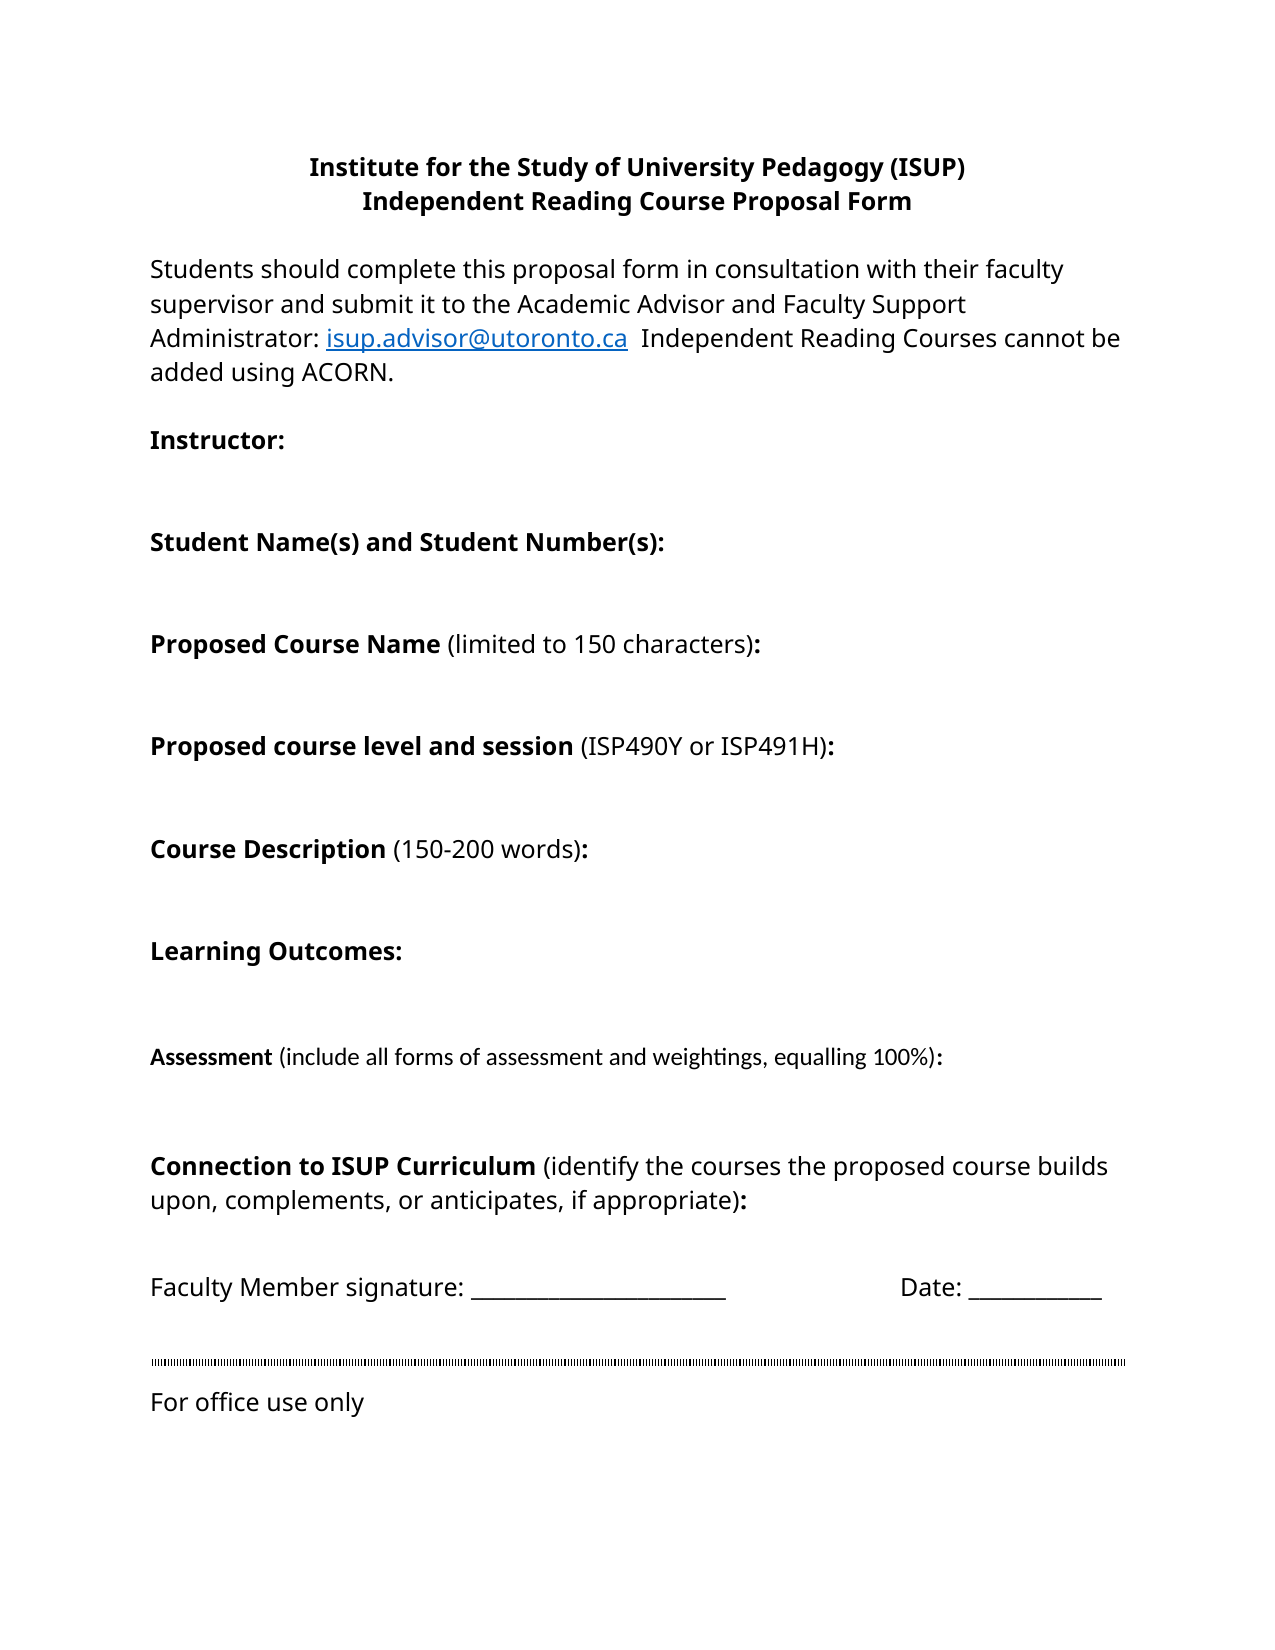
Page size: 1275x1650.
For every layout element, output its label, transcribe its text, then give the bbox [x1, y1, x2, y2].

text Course Description (150-200 words): [150, 831, 1125, 865]
text Proposed Course Name (limited to 150 characters): [150, 627, 1125, 661]
text For office use only [150, 1385, 1125, 1419]
text Students should complete this proposal form in consultation with their faculty supervisor and submit it to the Academic Advisor and Faculty Support Administrator: isup.advisor@utoronto.ca Independent Reading Courses cannot be added using ACORN. [150, 252, 1125, 388]
text Instructor: [150, 422, 1125, 457]
subtitle Connection to ISUP Curriculum (identify the courses the proposed course builds upon, complements, or anticipates, if appropriate): [150, 1148, 1125, 1216]
text Institute for the Study of University Pedagogy (ISUP) [150, 150, 1125, 184]
text Faculty Member signature: _______________________ Date: ____________ [150, 1270, 1125, 1304]
text Independent Reading Course Proposal Form [150, 184, 1125, 218]
text Assessment (include all forms of assessment and weightings, equalling 100%): [150, 967, 1125, 1071]
text Proposed course level and session (ISP490Y or ISP491H): [150, 729, 1125, 763]
text Learning Outcomes: [150, 933, 1125, 967]
text Student Name(s) and Student Number(s): [150, 525, 1125, 559]
